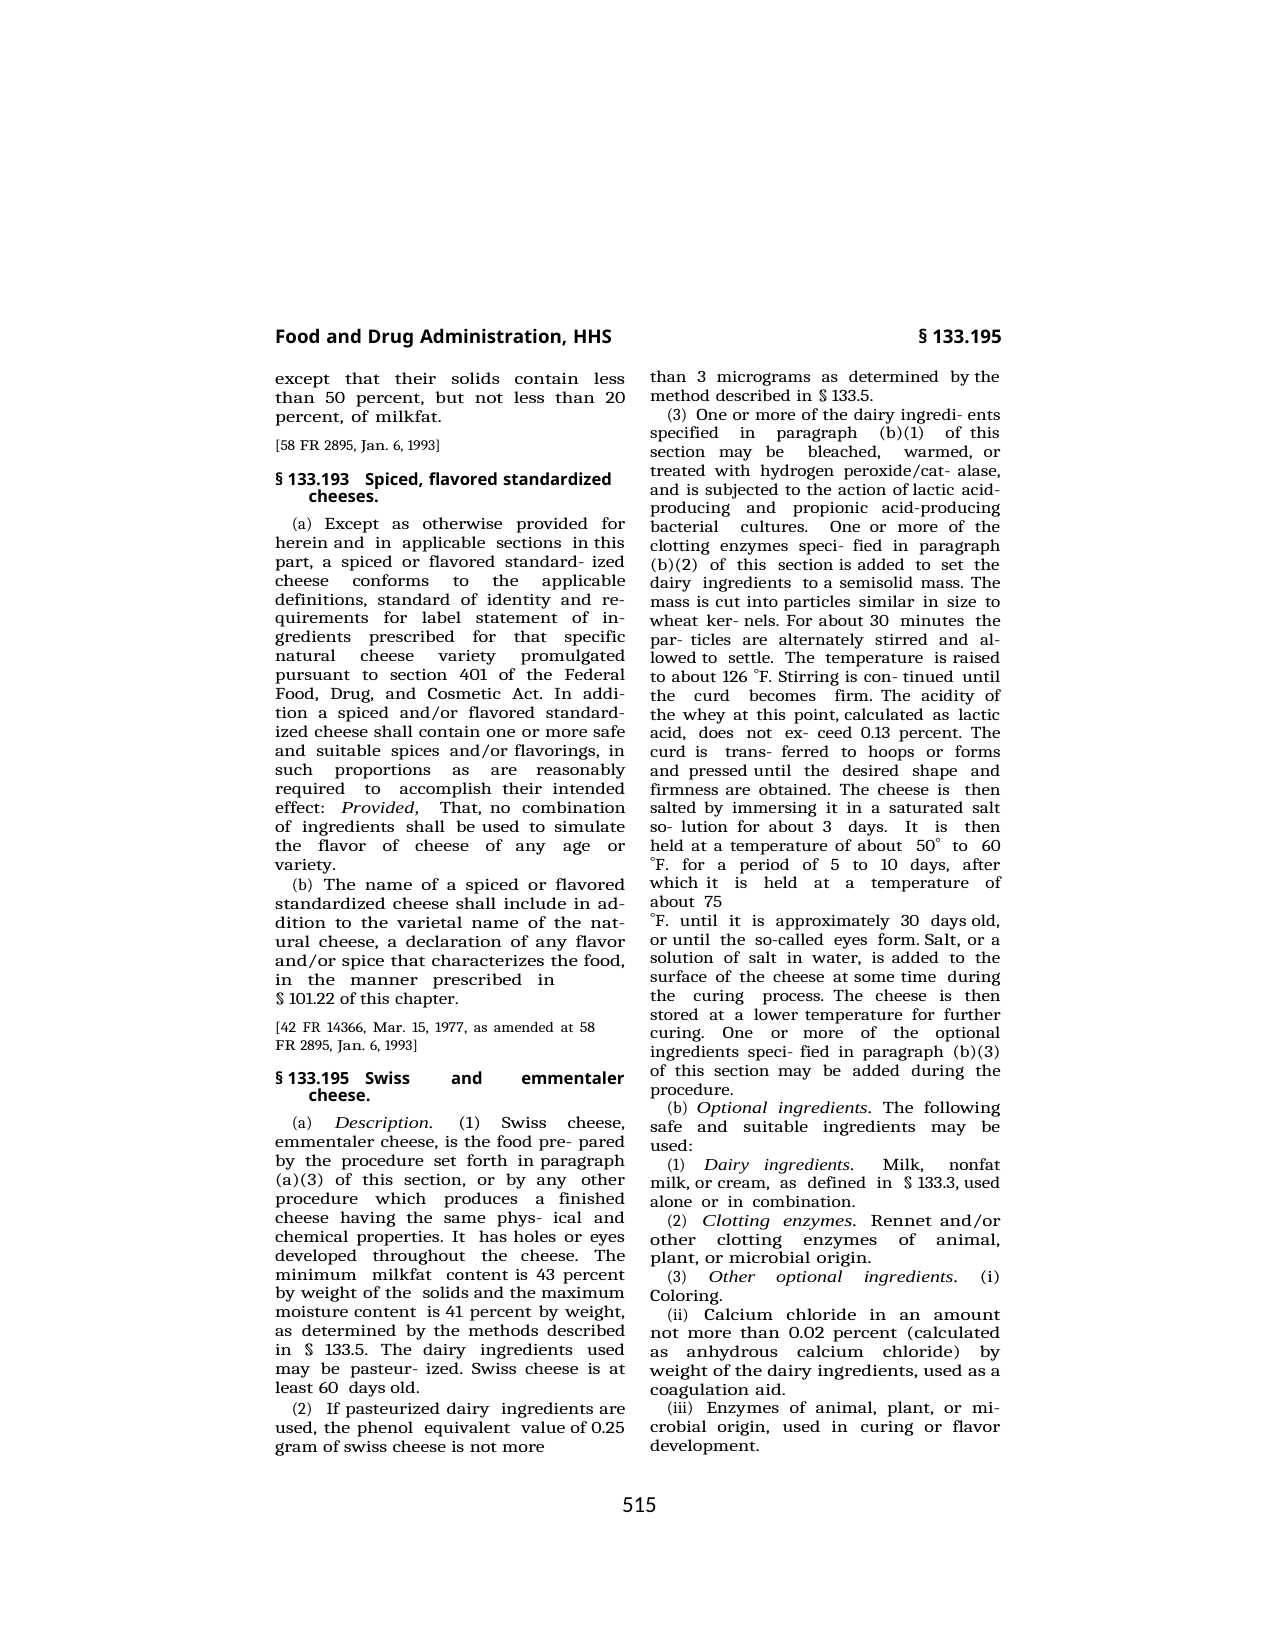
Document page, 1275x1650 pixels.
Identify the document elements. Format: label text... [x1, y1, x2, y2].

text F. until it is approximately 30 days old, or until the so-called eyes form. Salt, or a solution of salt in water, is added to the surface of the cheese at some time during the curing process. The cheese is then stored at a lower temperature for further curing. One or more of the optional ingredients speci- fied in paragraph (b)(3) of this section may be added during the procedure. [650, 911, 1000, 1099]
text FR 2895, Jan. 6, 1993] [275, 1036, 625, 1053]
text § 101.22 of this chapter. [275, 989, 625, 1008]
list If pasteurized dairy ingredients are used, the phenol equivalent value of 0.25 gram of swiss cheese is not more [275, 1399, 625, 1456]
list Optional ingredients. The following safe and suitable ingredients may be used: [650, 1099, 1000, 1155]
text than 3 micrograms as determined by the method described in § 133.5. [650, 368, 1000, 405]
text [42 FR 14366, Mar. 15, 1977, as amended at 58 [275, 1019, 625, 1036]
list Description. (1) Swiss cheese, emmentaler cheese, is the food pre- pared by the procedure set forth in paragraph (a)(3) of this section, or by any other procedure which produces a finished cheese having the same phys- ical and chemical properties. It has holes or eyes developed throughout the cheese. The minimum milkfat content is 43 percent by weight of the solids and the maximum moisture content is 41 percent by weight, as determined by the methods described in § 133.5. The dairy ingredients used may be pasteur- ized. Swiss cheese is at least 60 days old. [275, 1113, 625, 1397]
subtitle Food and Drug Administration, HHS § 133.195 [275, 324, 1096, 349]
text [58 FR 2895, Jan. 6, 1993] [275, 437, 625, 454]
subtitle § 133.195 Swiss and emmentaler cheese. [275, 1071, 625, 1105]
list The name of a spiced or flavored standardized cheese shall include in ad- dition to the varietal name of the nat- ural cheese, a declaration of any flavor and/or spice that characterizes the food, in the manner prescribed in [275, 876, 625, 989]
list Enzymes of animal, plant, or mi- crobial origin, used in curing or flavor development. [650, 1399, 1000, 1455]
text except that their solids contain less than 50 percent, but not less than 20 percent, of milkfat. [275, 369, 625, 426]
list One or more of the dairy ingredi- ents specified in paragraph (b)(1) of this section may be bleached, warmed, or treated with hydrogen peroxide/cat- alase, and is subjected to the action of lactic acid-producing and propionic acid-producing bacterial cultures. One or more of the clotting enzymes speci- fied in paragraph (b)(2) of this section is added to set the dairy ingredients to a semisolid mass. The mass is cut into particles similar in size to wheat ker- nels. For about 30 minutes the par- ticles are alternately stirred and al- lowed to settle. The temperature is raised to about 126 F. Stirring is con- tinued until the curd becomes firm. The acidity of the whey at this point, calculated as lactic acid, does not ex- ceed 0.13 percent. The curd is trans- ferred to hoops or forms and pressed until the desired shape and firmness are obtained. The cheese is then salted by immersing it in a saturated salt so- lution for about 3 days. It is then held at a temperature of about 50to 60 F. for a period of 5 to 10 days, after which it is held at a temperature of about 75 [650, 405, 1000, 911]
list Dairy ingredients. Milk, nonfat milk, or cream, as defined in § 133.3, used alone or in combination. [650, 1155, 1000, 1211]
list Calcium chloride in an amount not more than 0.02 percent (calculated as anhydrous calcium chloride) by weight of the dairy ingredients, used as a coagulation aid. [650, 1305, 1000, 1399]
list Clotting enzymes. Rennet and/or other clotting enzymes of animal, plant, or microbial origin. [650, 1211, 1000, 1268]
subtitle § 133.193 Spiced, flavored standardized cheeses. [275, 472, 625, 506]
list Other optional ingredients. (i) Coloring. [650, 1268, 1000, 1305]
list Except as otherwise provided for herein and in applicable sections in this part, a spiced or flavored standard- ized cheese conforms to the applicable definitions, standard of identity and re- quirements for label statement of in- gredients prescribed for that specific natural cheese variety promulgated pursuant to section 401 of the Federal Food, Drug, and Cosmetic Act. In addi- tion a spiced and/or flavored standard- ized cheese shall contain one or more safe and suitable spices and/or flavorings, in such proportions as are reasonably required to accomplish their intended effect: Provided, That, no combination of ingredients shall be used to simulate the flavor of cheese of any age or variety. [275, 514, 625, 874]
